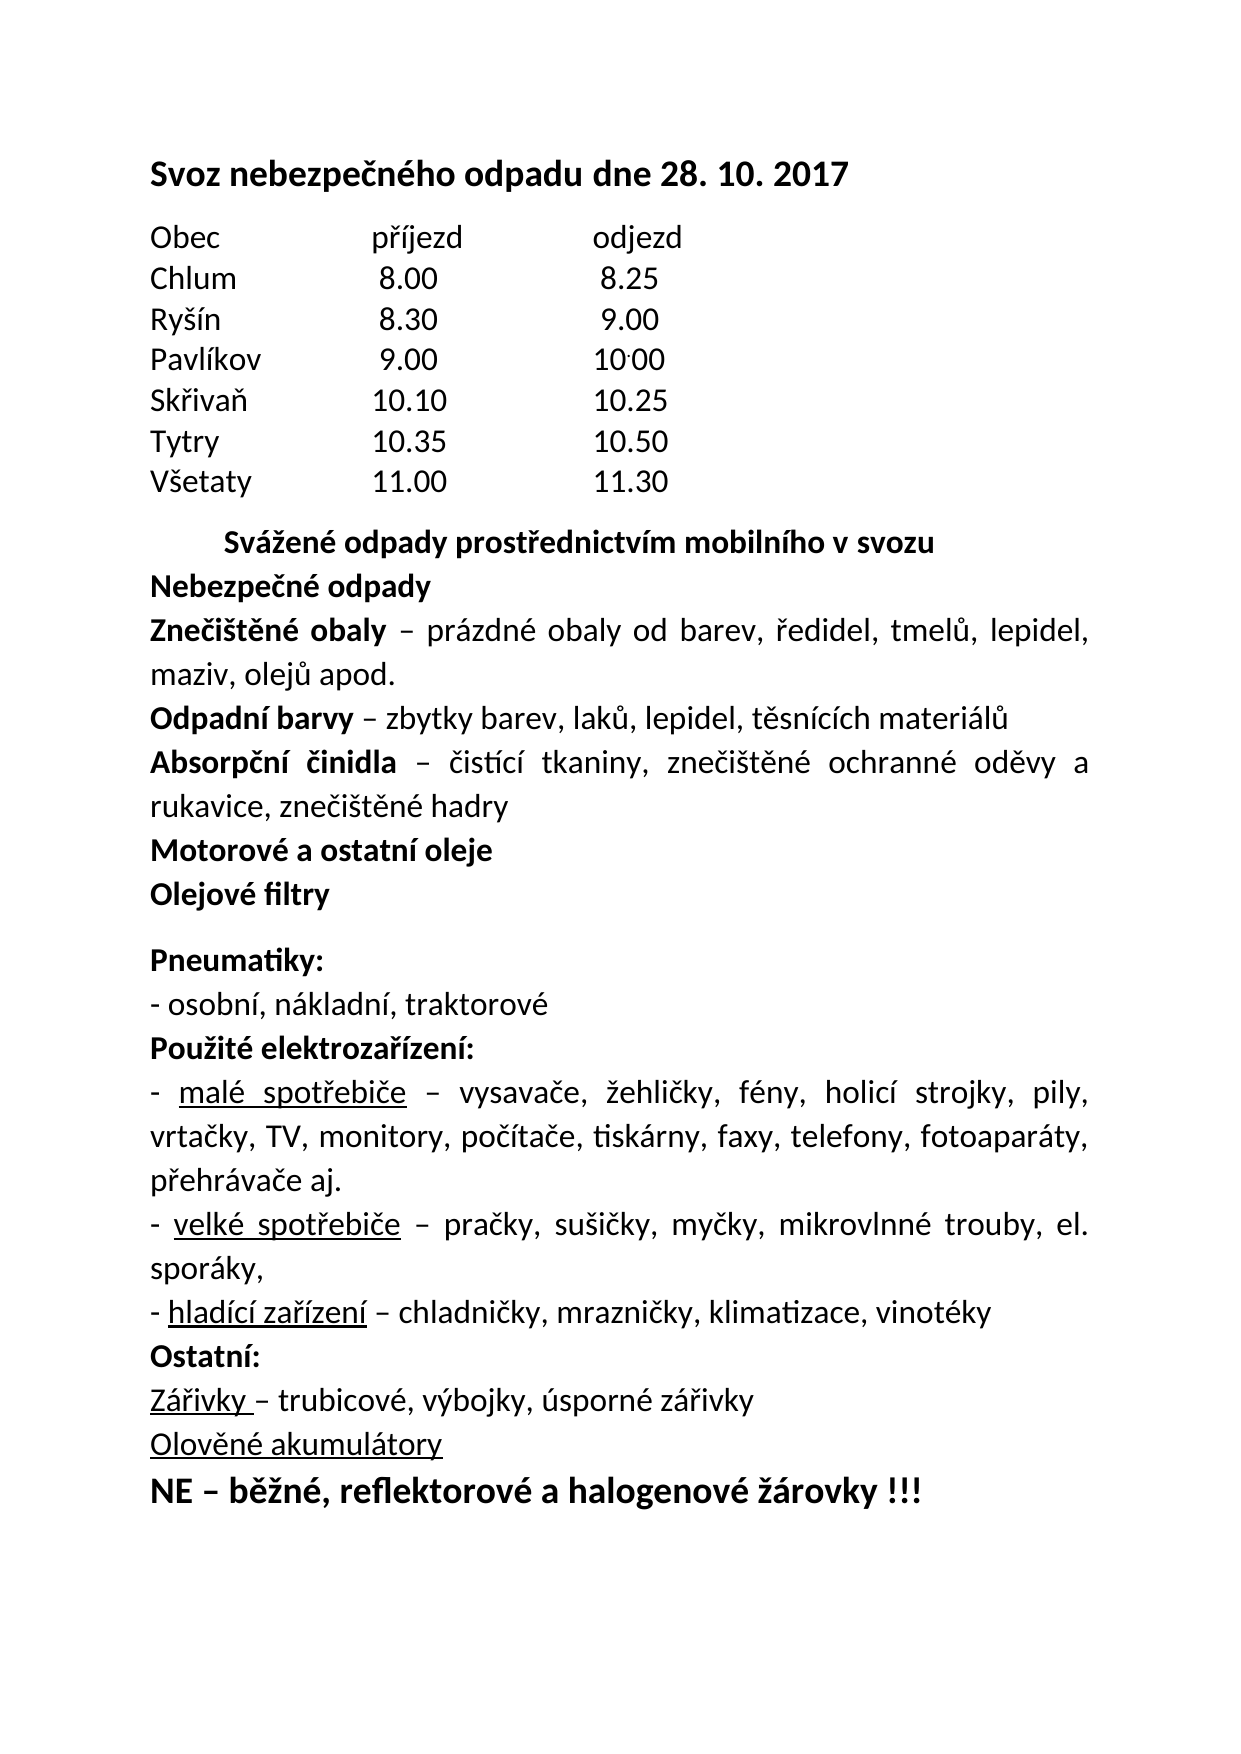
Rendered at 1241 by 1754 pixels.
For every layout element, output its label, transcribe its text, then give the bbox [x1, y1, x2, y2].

text - hladící zařízení – chladničky, mrazničky, klimatizace, vinotéky [150, 1291, 1090, 1331]
text Pavlíkov 9.00 10.00 [150, 338, 1090, 379]
text Skřivaň 10.10 10.25 [150, 379, 1090, 420]
text - malé spotřebiče – vysavače, žehličky, fény, holicí strojky, pily, vrtačky, TV, monitory, počítače, tiskárny, faxy, telefony, fotoaparáty, přehrávače aj. [150, 1071, 1090, 1199]
text Nebezpečné odpady [150, 566, 1090, 606]
text Motorové a ostatní oleje [150, 829, 1090, 870]
text NE – běžné, reflektorové a halogenové žárovky !!! [150, 1467, 1090, 1512]
text Odpadní barvy – zbytky barev, laků, lepidel, těsnících materiálů [150, 697, 1090, 738]
text Pneumatiky: [150, 939, 1090, 980]
text Absorpční činidla – čistící tkaniny, znečištěné ochranné oděvy a rukavice, znečištěné hadry [150, 741, 1090, 826]
text Znečištěné obaly – prázdné obaly od barev, ředidel, tmelů, lepidel, maziv, olejů apod. [150, 609, 1090, 694]
text Všetaty 11.00 11.30 [150, 461, 1090, 501]
text Tytry 10.35 10.50 [150, 420, 1090, 461]
text - velké spotřebiče – pračky, sušičky, myčky, mikrovlnné trouby, el. sporáky, [150, 1203, 1090, 1287]
text Chlum 8.00 8.25 [150, 257, 1090, 298]
text Obec příjezd odjezd [150, 216, 1090, 257]
text Ostatní: [150, 1335, 1090, 1375]
text - osobní, nákladní, traktorové [150, 983, 1090, 1024]
text Svoz nebezpečného odpadu dne 28. 10. 2017 [150, 150, 1090, 196]
text Svážené odpady prostřednictvím mobilního v svozu [150, 522, 1090, 562]
text Olejové filtry [150, 873, 1090, 914]
text Zářivky – trubicové, výbojky, úsporné zářivky [150, 1379, 1090, 1419]
text Ryšín 8.30 9.00 [150, 298, 1090, 338]
text Použité elektrozařízení: [150, 1027, 1090, 1068]
text Olověné akumulátory [150, 1423, 1090, 1463]
